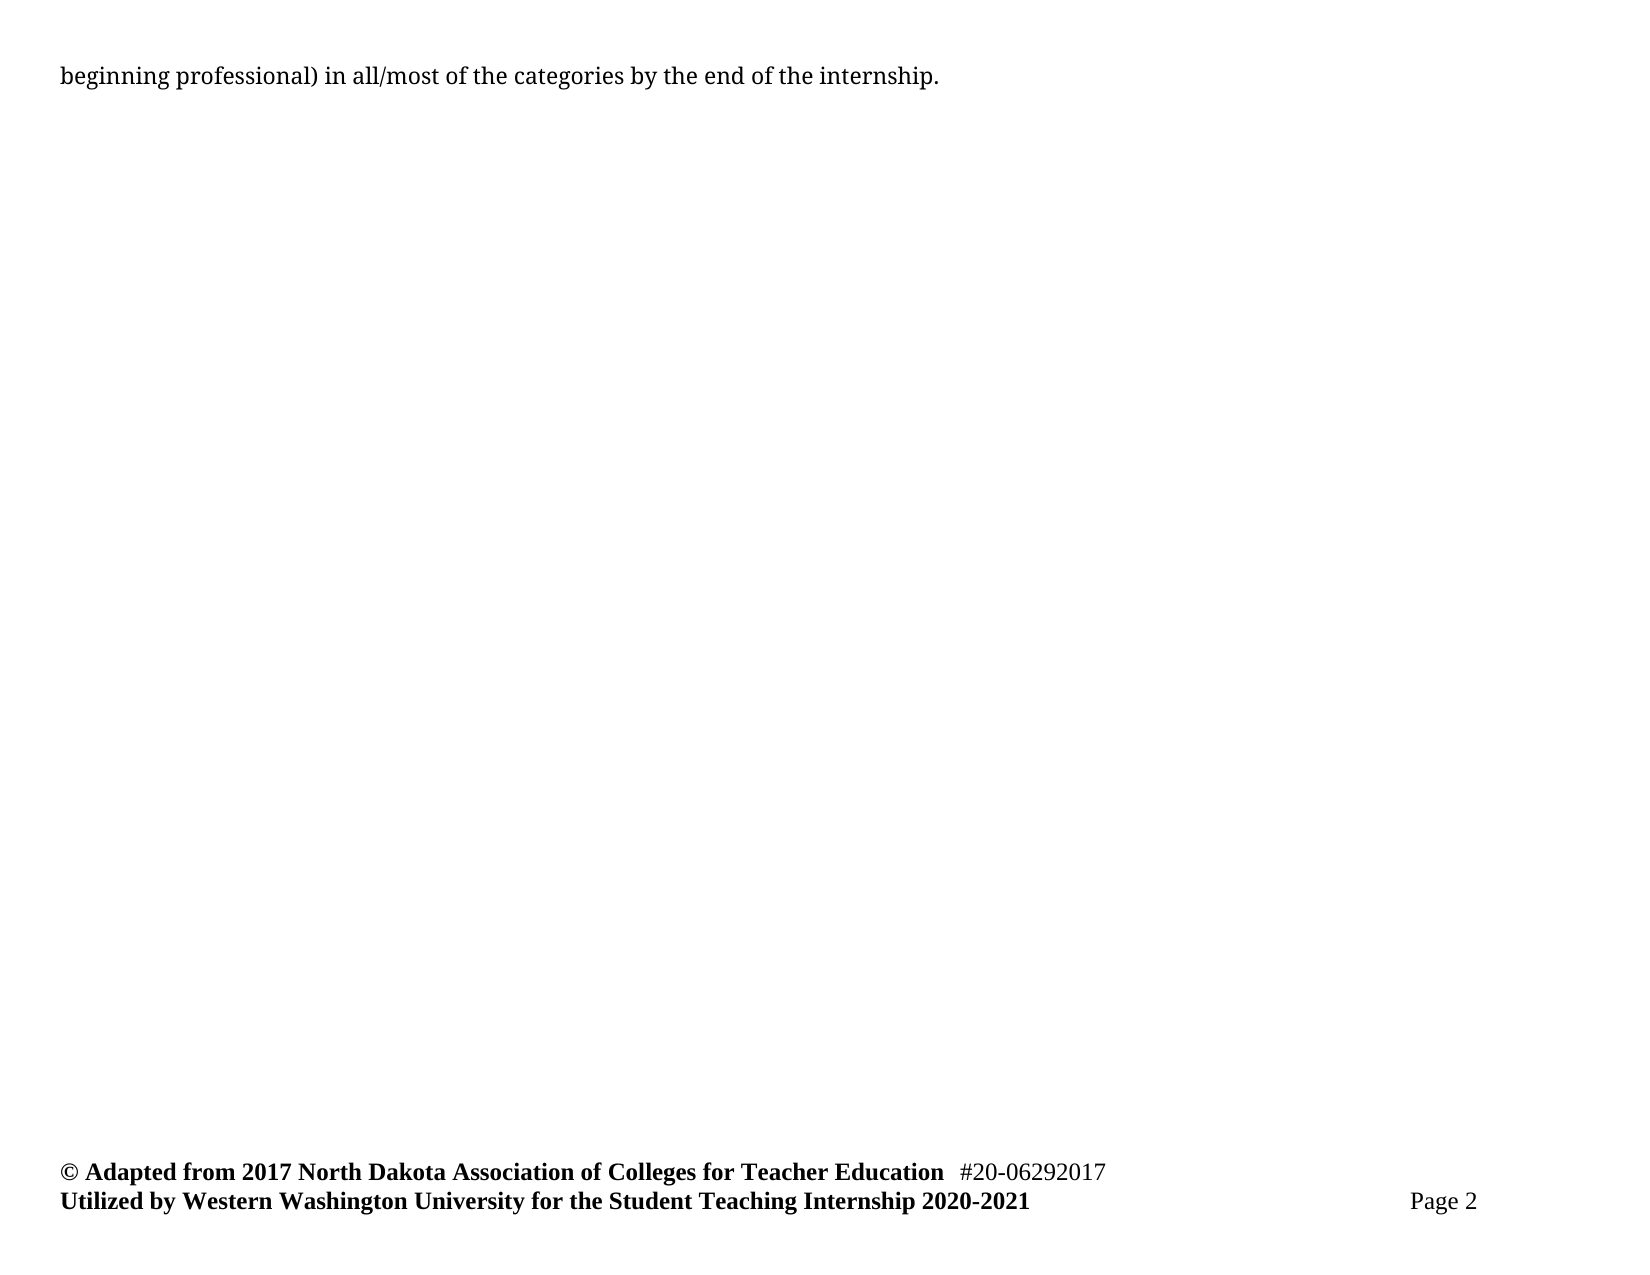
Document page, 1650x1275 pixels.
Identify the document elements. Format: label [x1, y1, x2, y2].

text [60, 60, 1590, 91]
